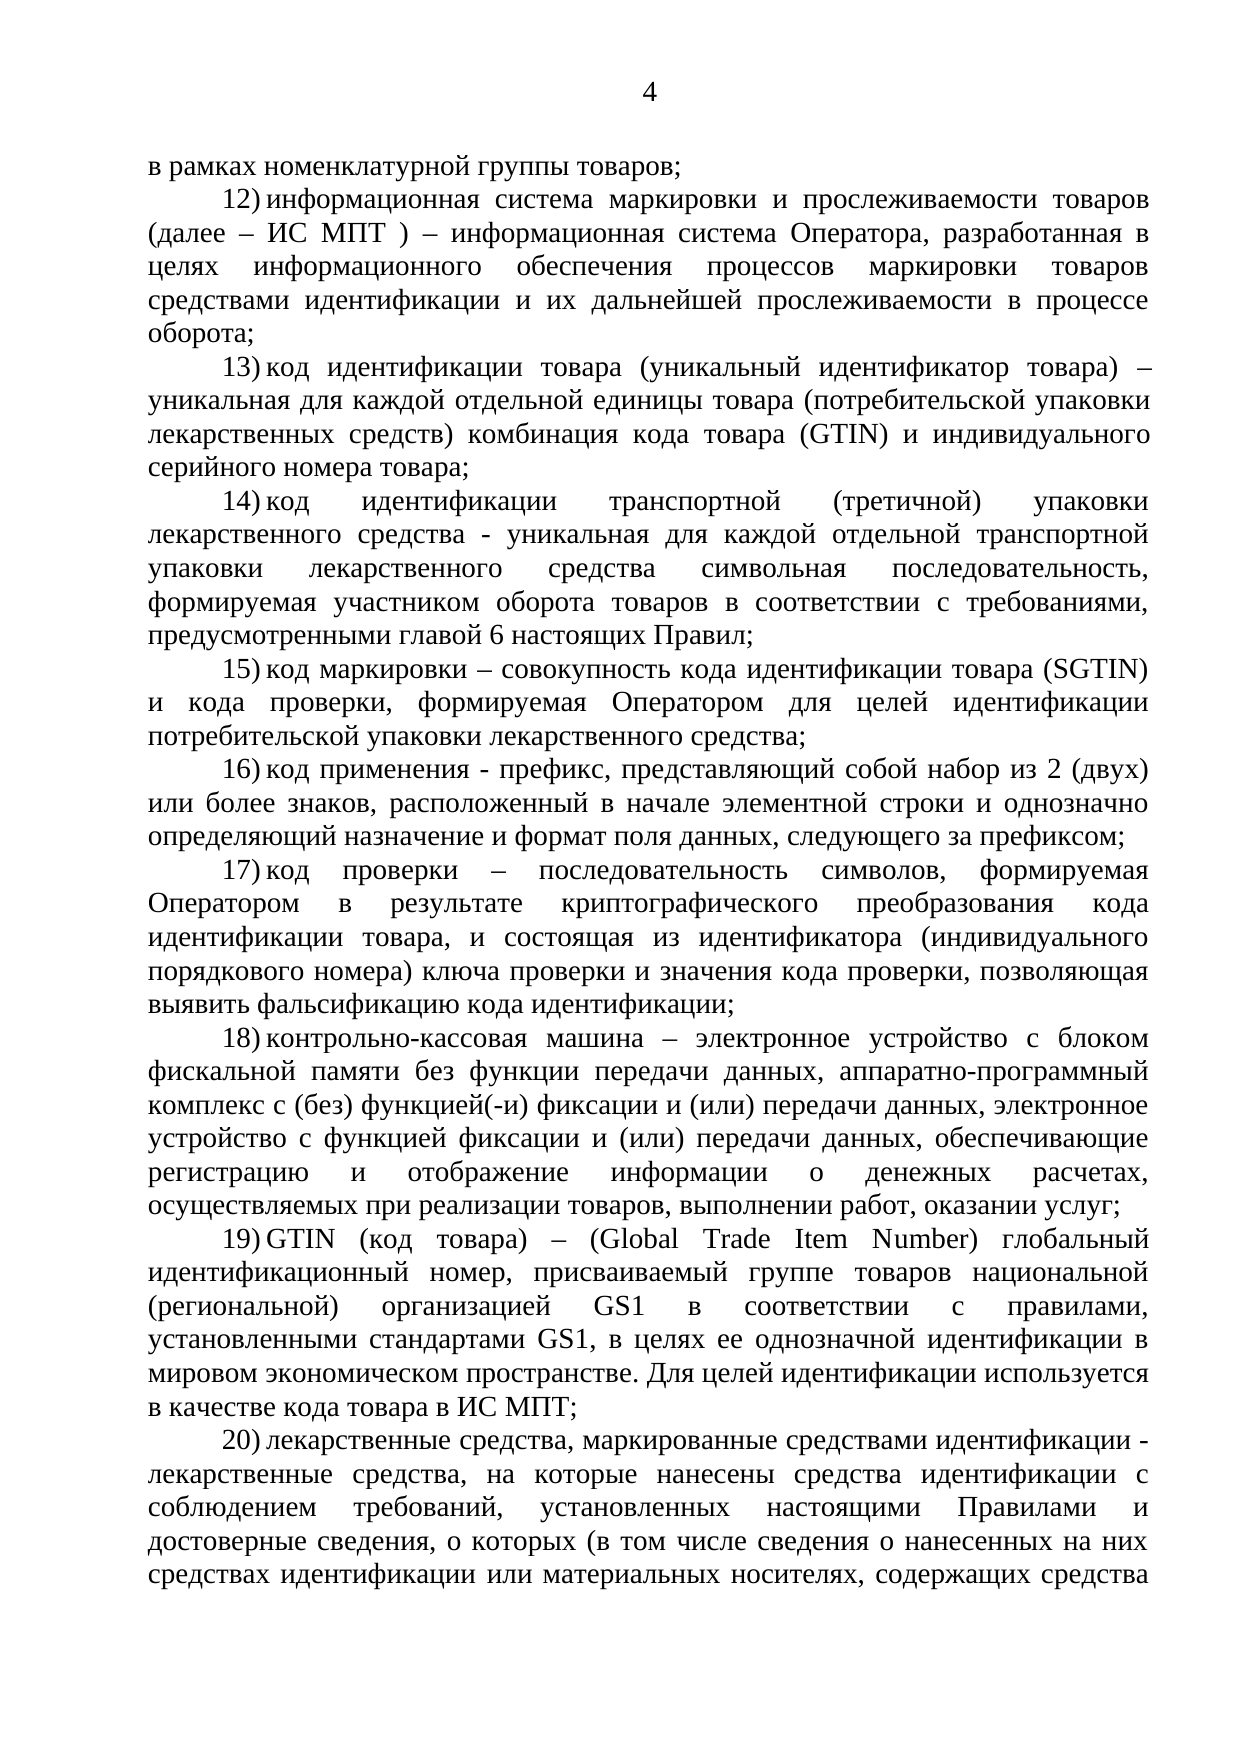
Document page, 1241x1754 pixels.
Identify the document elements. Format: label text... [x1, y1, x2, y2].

list контрольно-кассовая машина – электронное устройство с блоком фискальной памяти без функции передачи данных, аппаратно-программный комплекс с (без) функцией(-и) фиксации и (или) передачи данных, электронное устройство с функцией фиксации и (или) передачи данных, обеспечивающие регистрацию и отображение информации о денежных расчетах, осуществляемых при реализации товаров, выполнении работ, оказании услуг; [148, 1187, 1149, 1221]
list GTIN (код товара) – (Global Trade Item Number) глобальный идентификационный номер, присваиваемый группе товаров национальной (региональной) организацией GS1 в соответствии с правилами, установленными стандартами GS1, в целях ее однозначной идентификации в мировом экономическом пространстве. Для целей идентификации используется в качестве кода товара в ИС МПТ; [148, 1221, 1149, 1422]
list код идентификации товара (уникальный идентификатор товара) – уникальная для каждой отдельной единицы товара (потребительской упаковки лекарственных средств) комбинация кода товара (GTIN) и индивидуального серийного номера товара; [148, 349, 1152, 483]
list информационная система маркировки и прослеживаемости товаров (далее – ИС МПТ ) – информационная система Оператора, разработанная в целях информационного обеспечения процессов маркировки товаров средствами идентификации и их дальнейшей прослеживаемости в процессе оборота; [148, 181, 1149, 349]
list код идентификации транспортной (третичной) упаковки лекарственного средства - уникальная для каждой отдельной транспортной упаковки лекарственного средства символьная последовательность, формируемая участником оборота товаров в соответствии с требованиями, предусмотренными главой 6 настоящих Правил; [148, 483, 1149, 651]
list код применения - префикс, представляющий собой набор из 2 (двух) или более знаков, расположенный в начале элементной строки и однозначно определяющий назначение и формат поля данных, следующего за префиксом; [148, 751, 1149, 852]
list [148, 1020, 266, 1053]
list код маркировки – совокупность кода идентификации товара (SGTIN) и кода проверки, формируемая Оператором для целей идентификации потребительской упаковки лекарственного средства; [148, 651, 1149, 751]
list код проверки – последовательность символов, формируемая Оператором в результате криптографического преобразования кода идентификации товара, и состоящая из идентификатора (индивидуального порядкового номера) ключа проверки и значения кода проверки, позволяющая выявить фальсификацию кода идентификации; [148, 852, 1149, 1020]
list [148, 148, 1149, 181]
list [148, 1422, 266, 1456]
